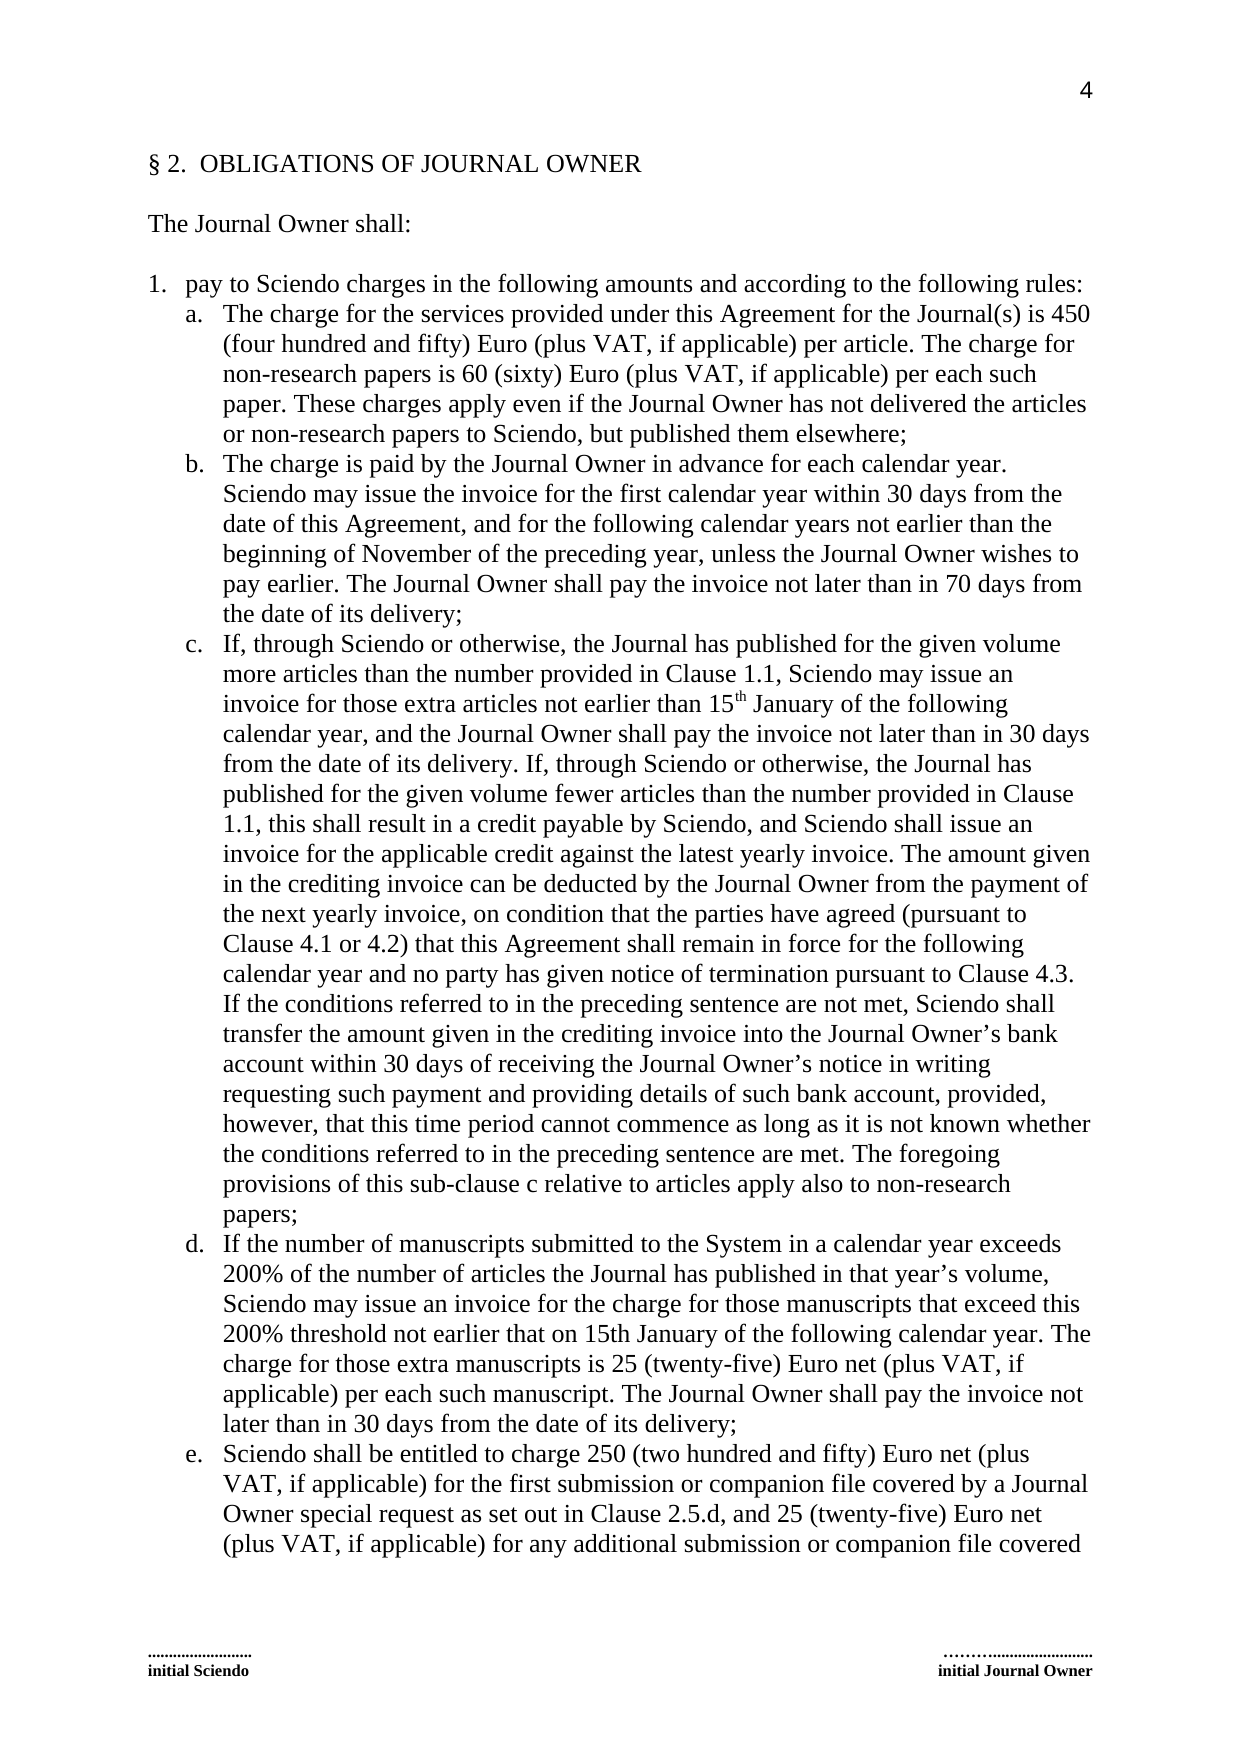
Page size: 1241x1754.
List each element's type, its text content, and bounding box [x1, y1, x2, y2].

text The Journal Owner shall: [148, 208, 1093, 238]
list The charge for the services provided under this Agreement for the Journal(s) is 450 (four hundred and fifty) Euro (plus VAT, if applicable) per article. The charge for non-research papers is 60 (sixty) Euro (plus VAT, if applicable) per each such paper. These charges apply even if the Journal Owner has not delivered the articles or non-research papers to Sciendo, but published them elsewhere; [185, 298, 1093, 448]
list If, through Sciendo or otherwise, the Journal has published for the given volume more articles than the number provided in Clause 1.1, Sciendo may issue an invoice for those extra articles not earlier than 15th January of the following calendar year, and the Journal Owner shall pay the invoice not later than in 30 days from the date of its delivery. If, through Sciendo or otherwise, the Journal has published for the given volume fewer articles than the number provided in Clause 1.1, this shall result in a credit payable by Sciendo, and Sciendo shall issue an invoice for the applicable credit against the latest yearly invoice. The amount given in the crediting invoice can be deducted by the Journal Owner from the payment of the next yearly invoice, on condition that the parties have agreed (pursuant to Clause 4.1 or 4.2) that this Agreement shall remain in force for the following calendar year and no party has given notice of termination pursuant to Clause 4.3. If the conditions referred to in the preceding sentence are not met, Sciendo shall transfer the amount given in the crediting invoice into the Journal Owner’s bank account within 30 days of receiving the Journal Owner’s notice in writing requesting such payment and providing details of such bank account, provided, however, that this time period cannot commence as long as it is not known whether the conditions referred to in the preceding sentence are met. The foregoing provisions of this sub-clause c relative to articles apply also to non-research papers; [185, 628, 1093, 1228]
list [185, 1438, 1093, 1558]
list pay to Sciendo charges in the following amounts and according to the following rules: [148, 268, 1093, 298]
list The charge is paid by the Journal Owner in advance for each calendar year. Sciendo may issue the invoice for the first calendar year within 30 days from the date of this Agreement, and for the following calendar years not earlier than the beginning of November of the preceding year, unless the Journal Owner wishes to pay earlier. The Journal Owner shall pay the invoice not later than in 70 days from the date of its delivery; [185, 448, 1093, 628]
text § 2. OBLIGATIONS OF JOURNAL OWNER [148, 148, 1093, 178]
list If the number of manuscripts submitted to the System in a calendar year exceeds 200% of the number of articles the Journal has published in that year’s volume, Sciendo may issue an invoice for the charge for those manuscripts that exceed this 200% threshold not earlier that on 15th January of the following calendar year. The charge for those extra manuscripts is 25 (twenty-five) Euro net (plus VAT, if applicable) per each such manuscript. The Journal Owner shall pay the invoice not later than in 30 days from the date of its delivery; [185, 1228, 1093, 1438]
